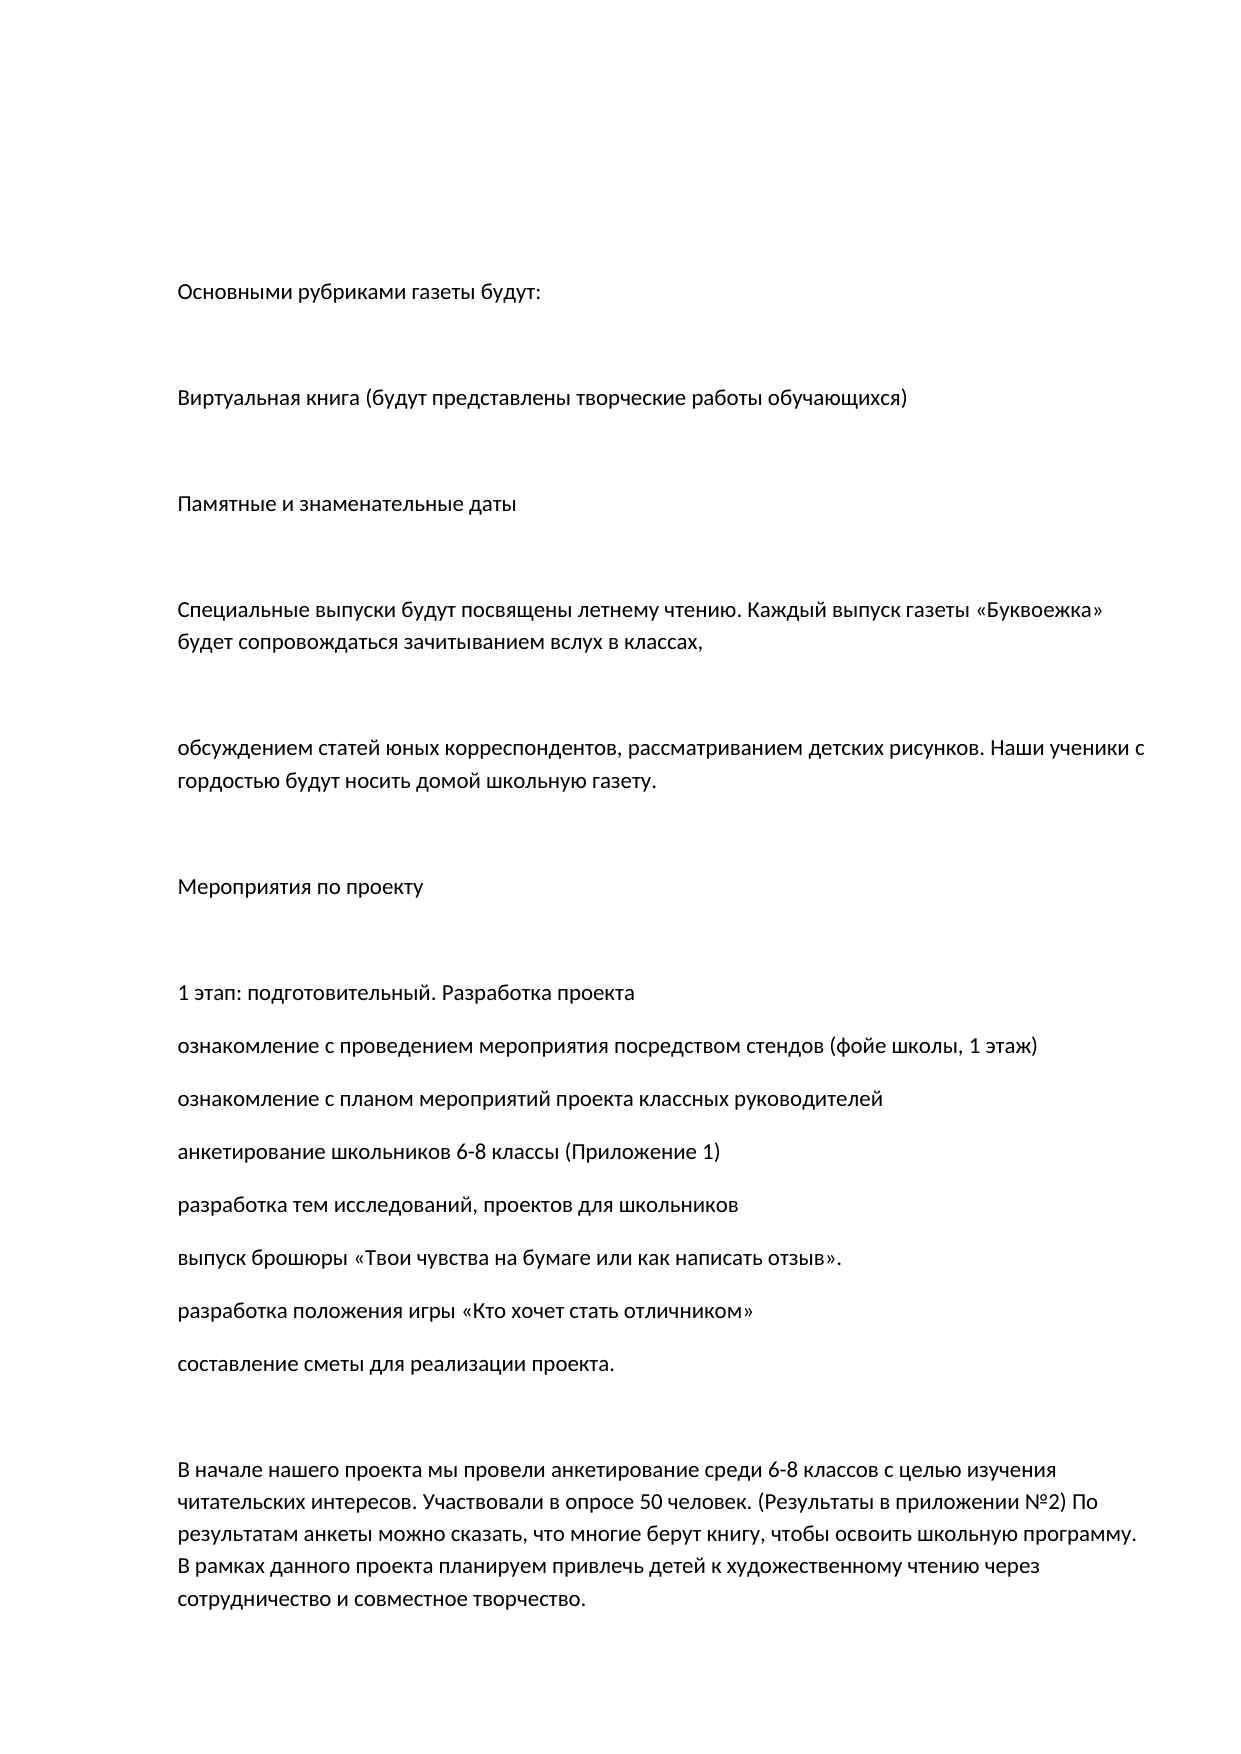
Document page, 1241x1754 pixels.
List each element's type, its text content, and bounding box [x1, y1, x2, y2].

text Мероприятия по проекту [177, 872, 1152, 900]
text ознакомление с планом мероприятий проекта классных руководителей [177, 1084, 1152, 1112]
text ознакомление с проведением мероприятия посредством стендов (фойе школы, 1 этаж) [177, 1031, 1152, 1059]
text В начале нашего проекта мы провели анкетирование среди 6-8 классов с целью изучения читательских интересов. Участвовали в опросе 50 человек. (Результаты в приложении №2) По результатам анкеты можно сказать, что многие берут книгу, чтобы освоить школьную программу. В рамках данного проекта планируем привлечь детей к художественному чтению через сотрудничество и совместное творчество. [177, 1455, 1152, 1612]
text 1 этап: подготовительный. Разработка проекта [177, 978, 1152, 1006]
text составление сметы для реализации проекта. [177, 1349, 1152, 1377]
text Специальные выпуски будут посвящены летнему чтению. Каждый выпуск газеты «Буквоежка» будет сопровождаться зачитыванием вслух в классах, [177, 595, 1152, 656]
text разработка положения игры «Кто хочет стать отличником» [177, 1296, 1152, 1324]
text Виртуальная книга (будут представлены творческие работы обучающихся) [177, 383, 1152, 411]
text Основными рубриками газеты будут: [177, 277, 1152, 305]
text анкетирование школьников 6-8 классы (Приложение 1) [177, 1137, 1152, 1165]
text разработка тем исследований, проектов для школьников [177, 1190, 1152, 1218]
text Памятные и знаменательные даты [177, 489, 1152, 517]
text выпуск брошюры «Твои чувства на бумаге или как написать отзыв». [177, 1243, 1152, 1271]
text обсуждением статей юных корреспондентов, рассматриванием детских рисунков. Наши ученики с гордостью будут носить домой школьную газету. [177, 733, 1152, 794]
